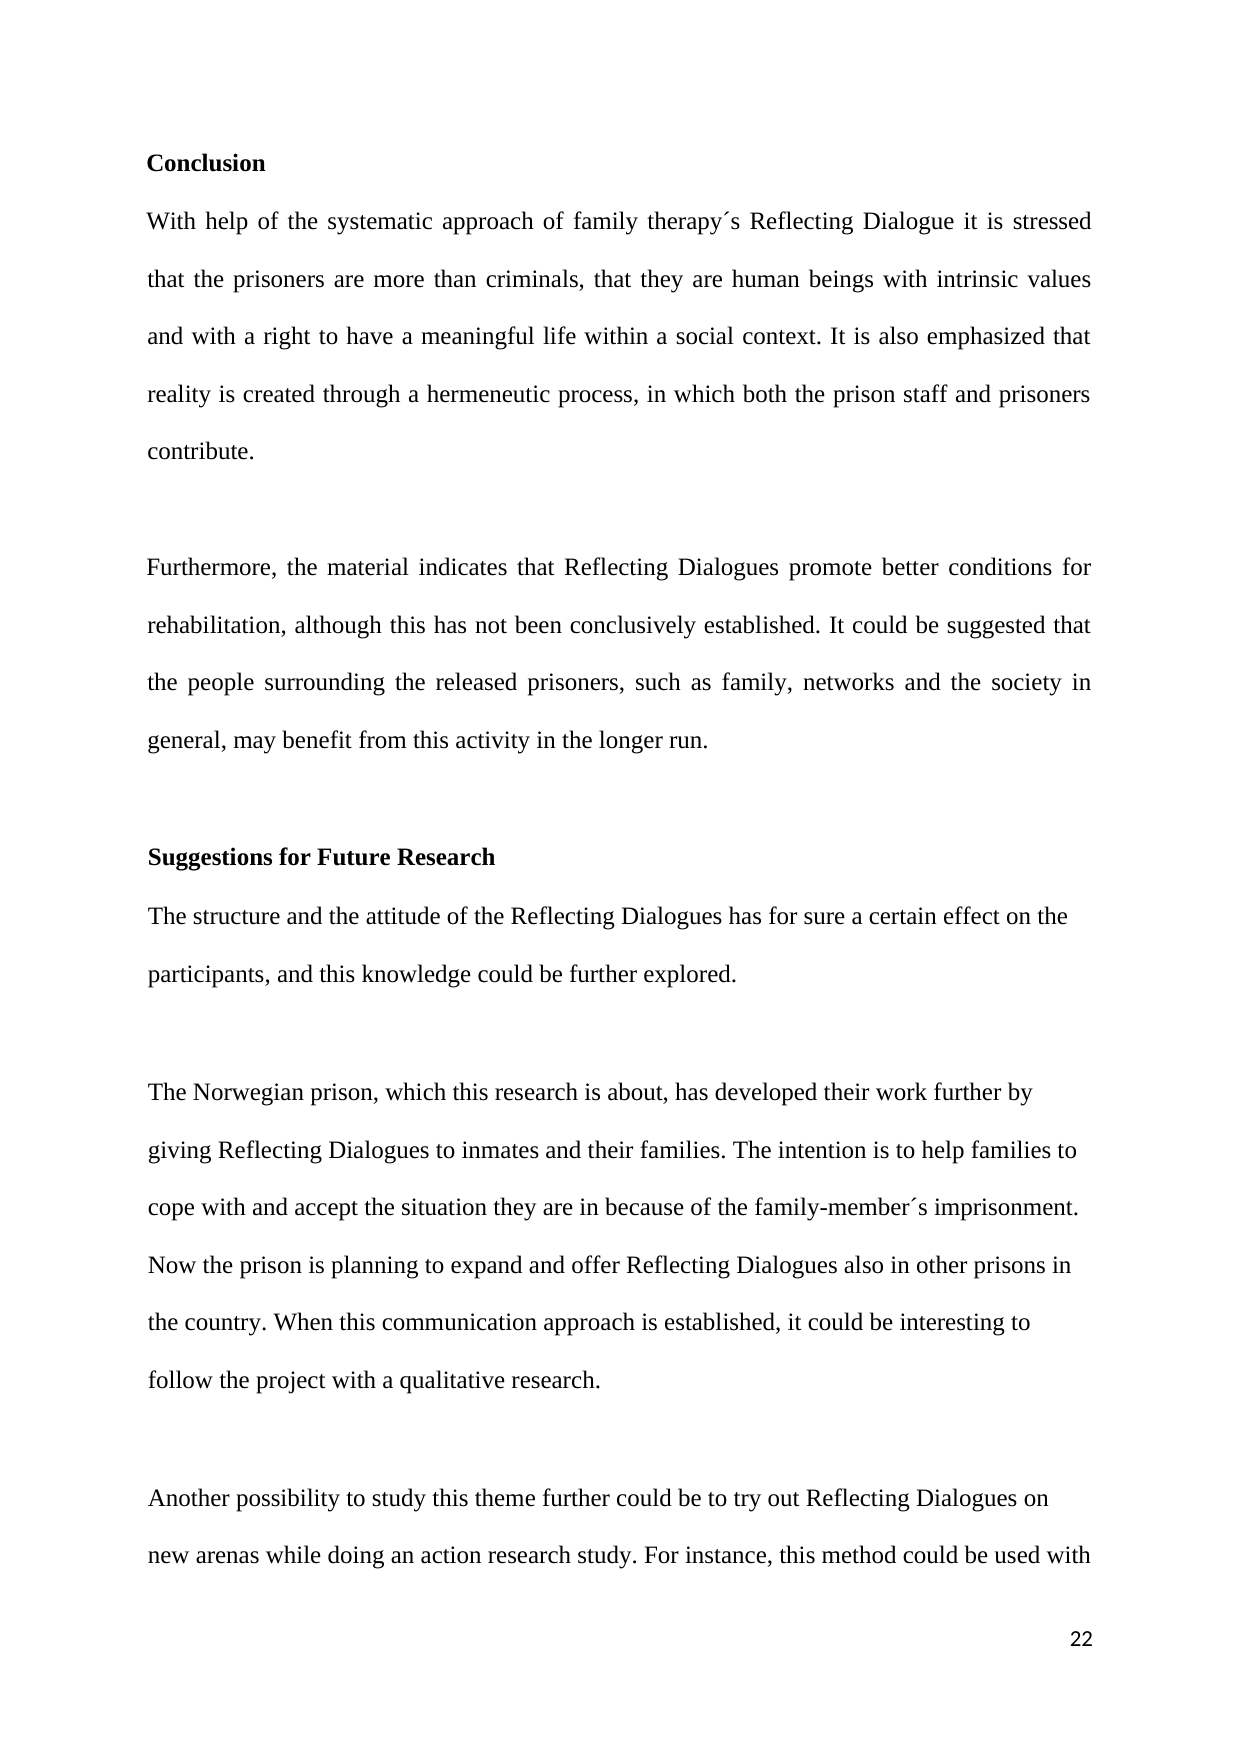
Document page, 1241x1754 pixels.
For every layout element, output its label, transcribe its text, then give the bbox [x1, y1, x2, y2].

text Furthermore, the material indicates that Reflecting Dialogues promote better conditions for rehabilitation, although this has not been conclusively established. It could be suggested that the people surrounding the released prisoners, such as family, networks and the society in general, may benefit from this activity in the longer run. [146, 552, 1093, 753]
text The structure and the attitude of the Reflecting Dialogues has for sure a certain effect on the participants, and this knowledge could be further explored. [148, 901, 1093, 988]
text Suggestions for Future Research [148, 842, 1093, 871]
text Conclusion [146, 148, 1093, 176]
text With help of the systematic approach of family therapy´s Reflecting Dialogue it is stressed that the prisoners are more than criminals, that they are human beings with intrinsic values and with a right to have a meaningful life within a social context. It is also emphasized that reality is created through a hermeneutic process, in which both the prison staff and prisoners contribute. [146, 206, 1093, 465]
text The Norwegian prison, which this research is about, has developed their work further by giving Reflecting Dialogues to inmates and their families. The intention is to help families to cope with and accept the situation they are in because of the family-member´s imprisonment. Now the prison is planning to expand and offer Reflecting Dialogues also in other prisons in the country. When this communication approach is established, it could be interesting to follow the project with a qualitative research. [148, 1077, 1093, 1393]
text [148, 1483, 1093, 1569]
